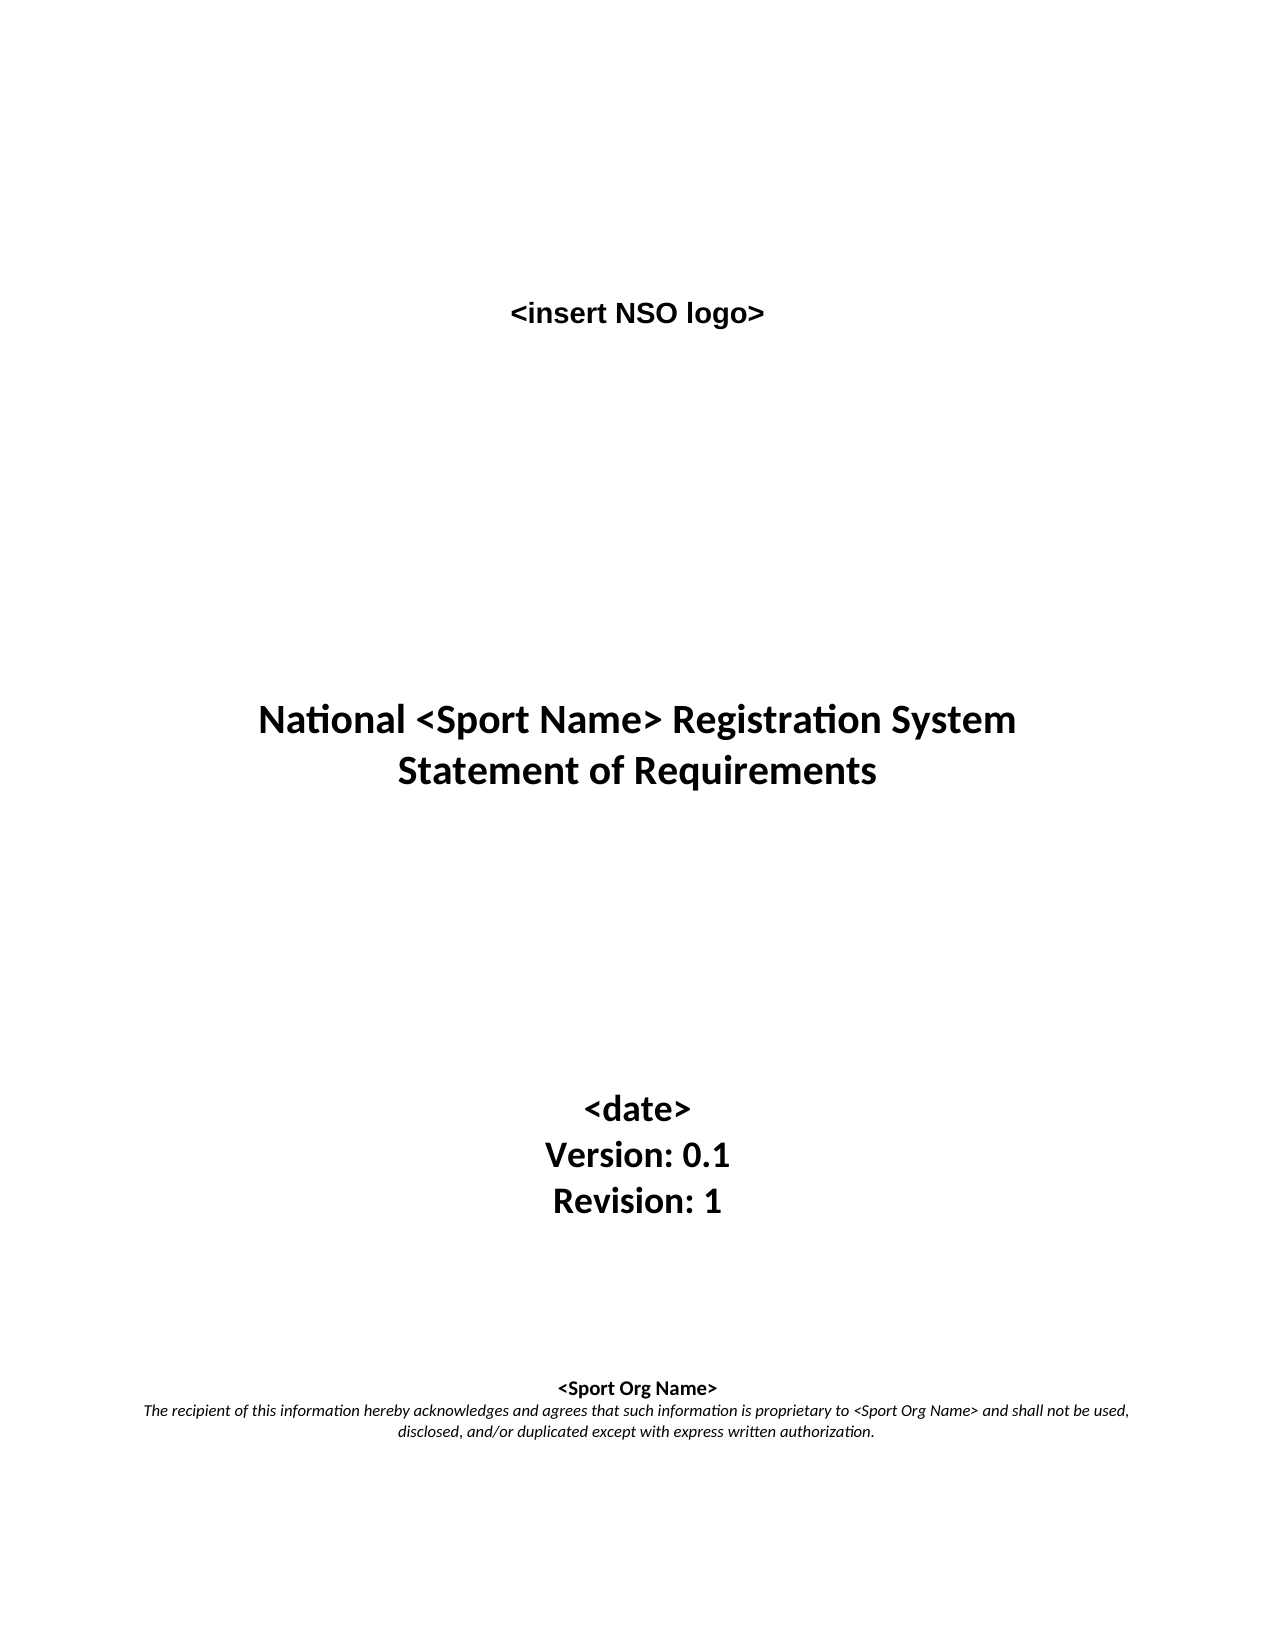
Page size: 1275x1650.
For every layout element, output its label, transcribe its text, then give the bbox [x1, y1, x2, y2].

subtitle <insert NSO logo> [112, 296, 1162, 329]
text <Sport Org Name> [112, 1375, 1162, 1401]
text <date> [112, 1085, 1162, 1131]
text Revision: 1 [112, 1177, 1162, 1222]
text The recipient of this information hereby acknowledges and agrees that such information is proprietary to <Sport Org Name> and shall not be used, disclosed, and/or duplicated except with express written authorization. [112, 1401, 1162, 1441]
subtitle National <Sport Name> Registration System [112, 693, 1162, 744]
subtitle Statement of Requirements [112, 744, 1162, 795]
text Version: 0.1 [112, 1131, 1162, 1177]
